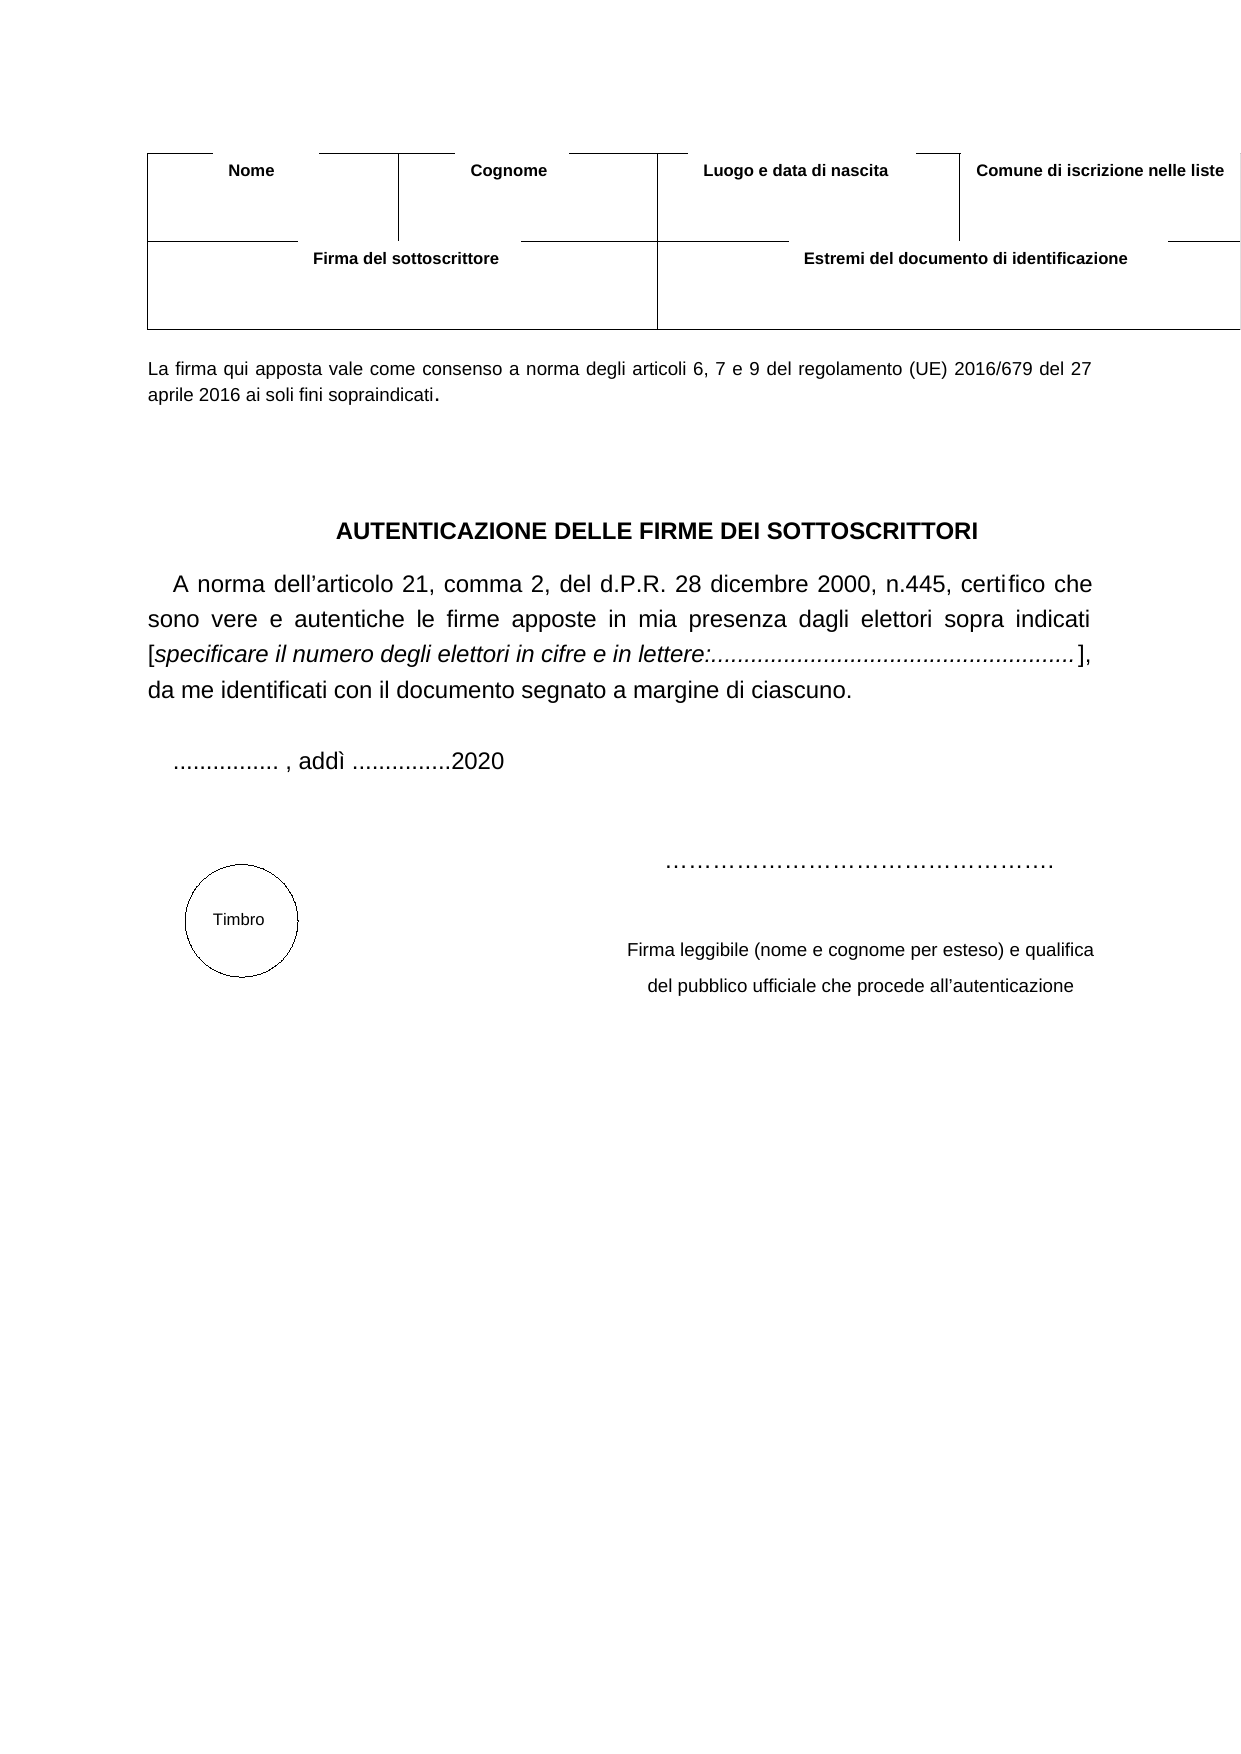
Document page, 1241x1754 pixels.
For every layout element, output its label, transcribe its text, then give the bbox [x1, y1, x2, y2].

table_cell [148, 242, 657, 329]
text da me identificati con il documento segnato a margine di ciascuno. [148, 670, 1092, 705]
text …………………………………………. [148, 840, 1092, 876]
text ................ , addì ...............2020 [148, 741, 1092, 776]
table_header [658, 154, 959, 241]
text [148, 357, 1092, 407]
text AUTENTICAZIONE DELLE FIRME DEI SOTTOSCRITTORI [148, 517, 1092, 544]
table_header [399, 154, 657, 241]
table_cell [658, 242, 1240, 329]
table_header [148, 154, 398, 241]
text A norma dell’articolo 21, comma 2, del d.P.R. 28 dicembre 2000, n.445, certifico che sono vere e autentiche le firme apposte in mia presenza dagli elettori sopra indicati [specificare il numero degli elettori in cifre e in lettere:.......................................................], [148, 564, 1092, 670]
table_header [960, 154, 1240, 241]
